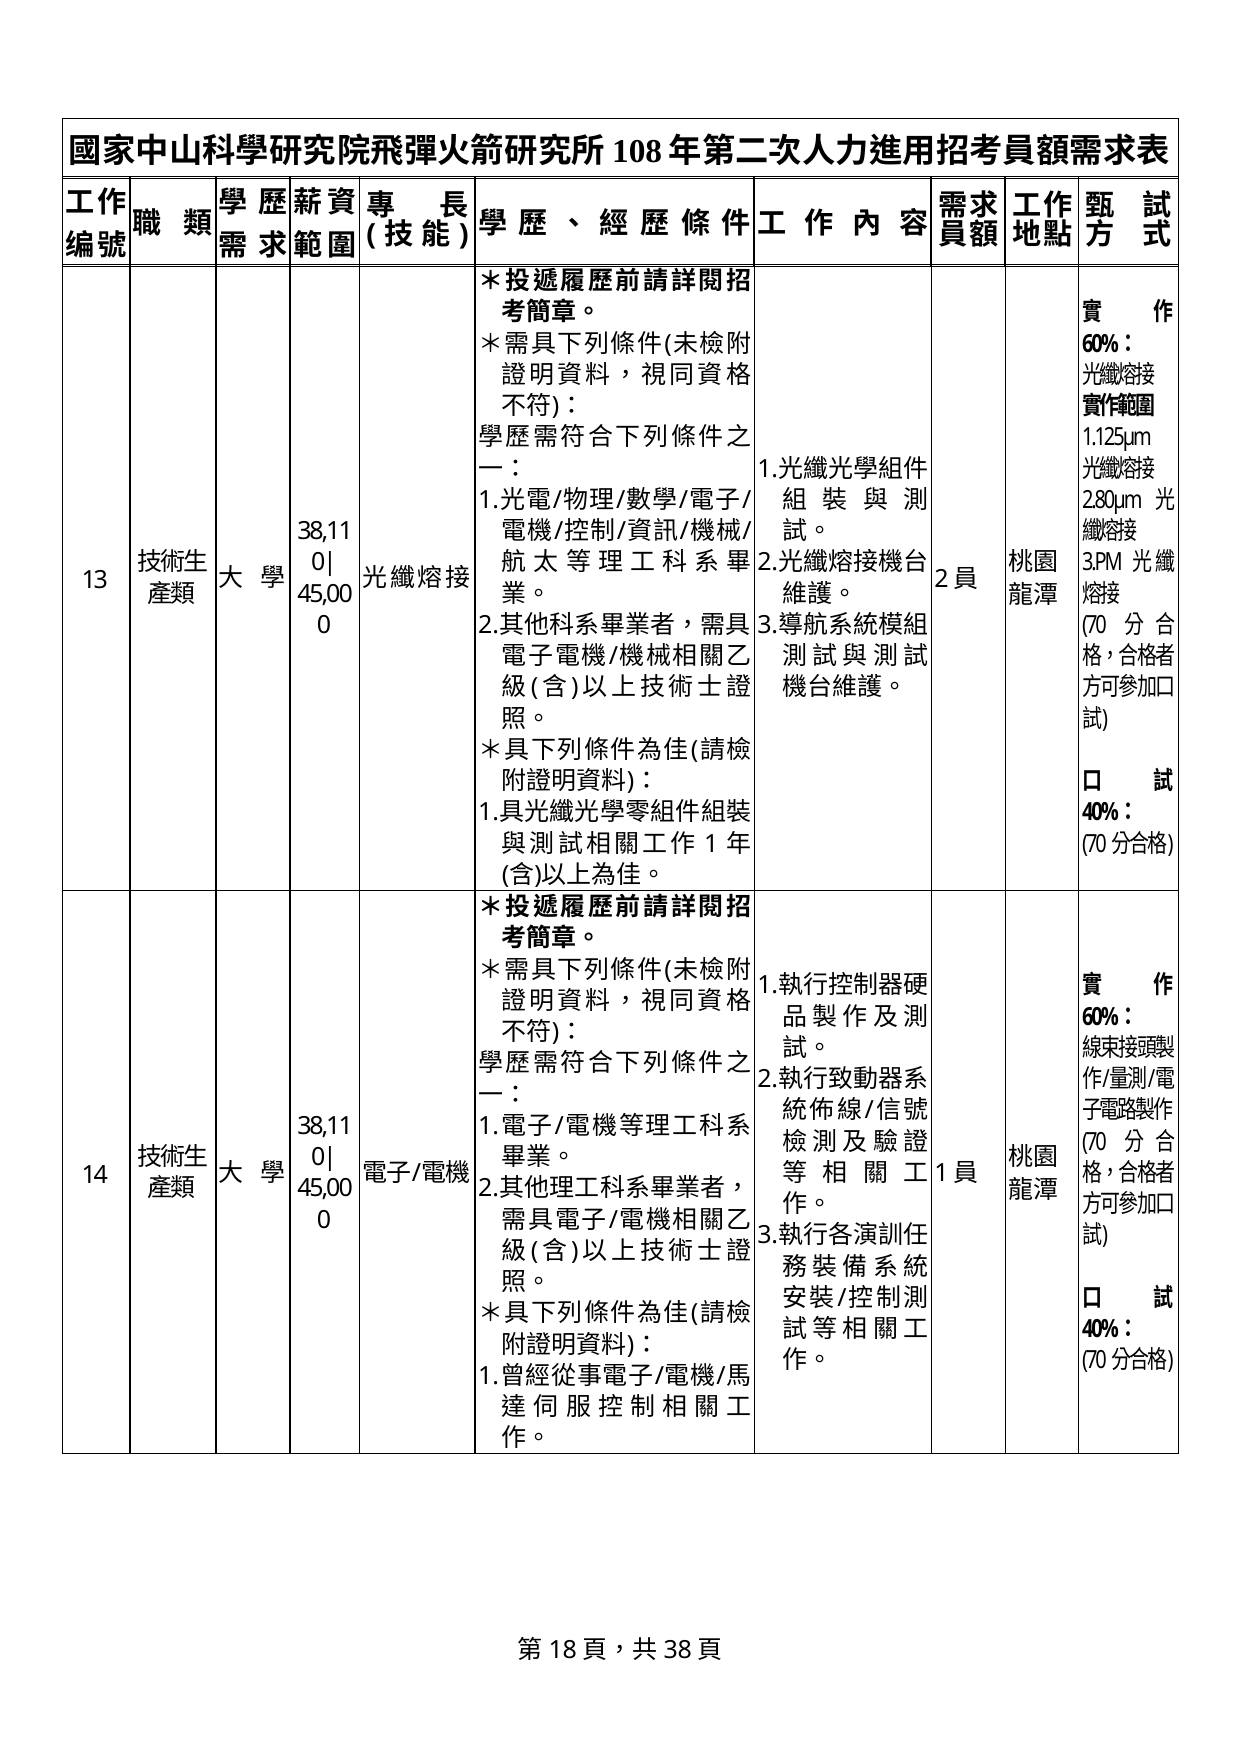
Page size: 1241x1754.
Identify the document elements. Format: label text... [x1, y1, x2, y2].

table_cell 需求 員額 [932, 179, 1004, 263]
table_cell ＊投遞履歷前請詳閱招考簡章。 ＊需具下列條件(未檢附證明資料，視同資格不符)： 學歷需符合下列條件之一： 1.光電/物理/數學/電子/電機/控制/資訊/機械/航太等理工科系畢業。 2.其他科系畢業者，需具電子電機/機械相關乙級(含)以上技術士證照。 ＊具下列條件為佳(請檢附證明資料)： 1.具光纖光學零組件組裝與測試相關工作1年(含)以上為佳。 [476, 267, 754, 889]
table_cell 專長 (技能) [360, 179, 474, 263]
table_cell 大學 [217, 267, 289, 889]
table_cell 技術生產類 [131, 891, 215, 1453]
table_cell 1員 [932, 891, 1005, 1453]
table_cell 薪資 範圍 [291, 179, 359, 263]
table_cell 桃園 龍潭 [1006, 267, 1078, 889]
table_cell 實作60%： 線束接頭製作/量測/電子電路製作 (70分合格，合格者方可參加口試) 口試40%： (70分合格) [1079, 891, 1178, 1453]
table_cell 實作60%： 光纖熔接 實作範圍 1.125μm光纖熔接 2.80μm光纖熔接 3.PM光纖熔接 (70分合格，合格者方可參加口試) 口試40%： (70分合格) [1079, 267, 1178, 889]
table_cell 電子/電機 [360, 891, 474, 1453]
table_cell 職類 [131, 179, 215, 263]
table_cell 1.執行控制器硬品製作及測試。 2.執行致動器系統佈線/信號檢測及驗證等相關工作。 3.執行各演訓任務裝備系統安裝/控制測試等相關工作。 [755, 891, 931, 1453]
table_cell 大學 [217, 891, 289, 1453]
table_cell ＊投遞履歷前請詳閱招考簡章。 ＊需具下列條件(未檢附證明資料，視同資格不符)： 學歷需符合下列條件之一： 1.電子/電機等理工科系畢業。 2.其他理工科系畢業者，需具電子/電機相關乙級(含)以上技術士證照。 ＊具下列條件為佳(請檢附證明資料)： 1.曾經從事電子/電機/馬達伺服控制相關工作。 [476, 891, 754, 1453]
table_cell 14 [63, 891, 129, 1453]
table_cell 工作內容 [755, 179, 930, 263]
table_cell 學歷需求 [217, 179, 289, 263]
table_cell 38,110| 45,000 [291, 267, 359, 889]
table_cell 38,110| 45,000 [291, 891, 359, 1453]
table_cell 1.光纖光學組件組裝與測試。 2.光纖熔接機台維護。 3.導航系統模組測試與測試機台維護。 [755, 267, 931, 889]
table_cell 2員 [932, 267, 1005, 889]
table_cell 工作地點 [1006, 179, 1078, 263]
table_cell 學歷、經歷條件 [476, 179, 753, 263]
table_cell 桃園 龍潭 [1006, 891, 1078, 1453]
table_cell 工作编號 [63, 179, 129, 263]
table_header 國家中山科學研究院飛彈火箭研究所108年第二次人力進用招考員額需求表 [63, 119, 1178, 176]
table_cell 光纖熔接 [360, 267, 474, 889]
table_cell 技術生產類 [131, 267, 215, 889]
table_cell 13 [63, 267, 129, 889]
table_cell 甄試 方式 [1079, 179, 1178, 263]
